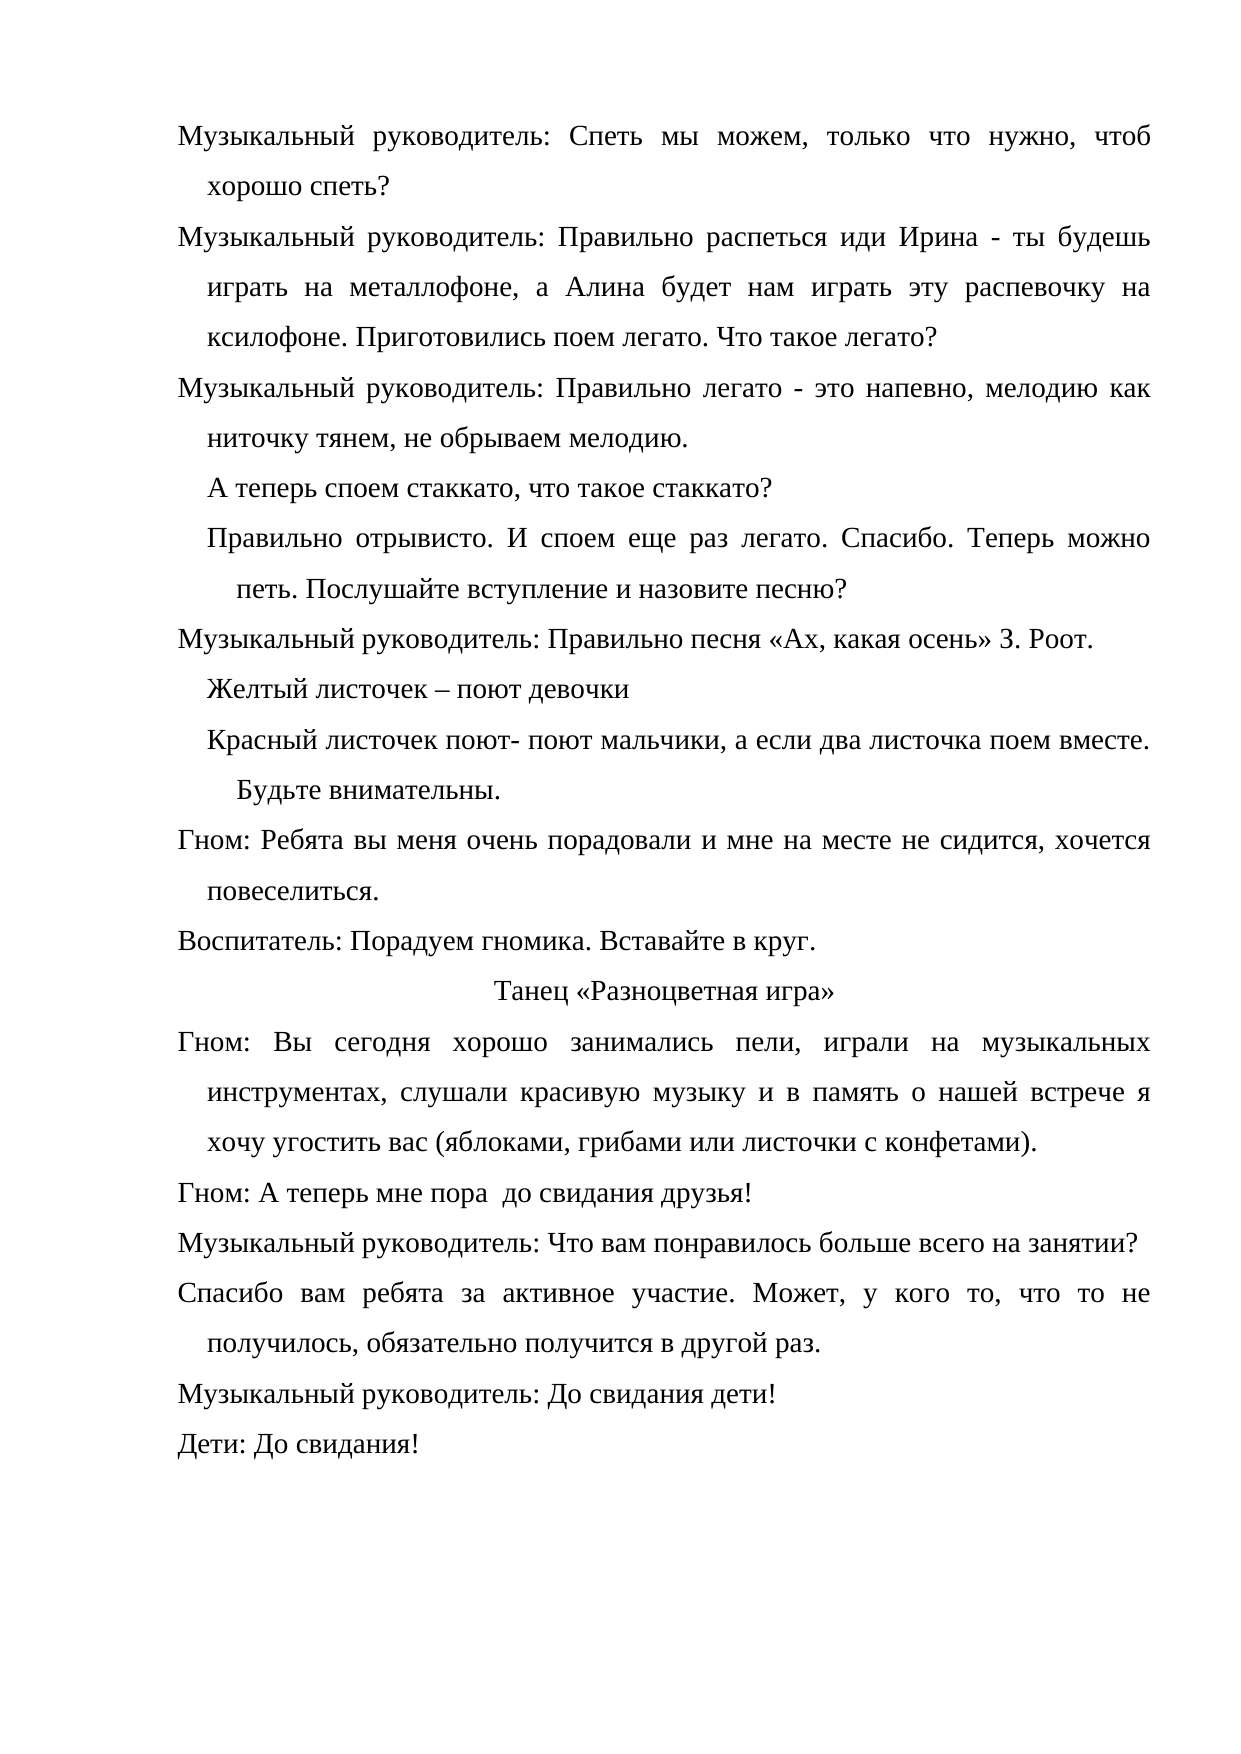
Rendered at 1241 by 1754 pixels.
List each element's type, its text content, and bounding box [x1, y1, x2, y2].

text Спасибо вам ребята за активное участие. Может, у кого то, что то не получилось, обязательно получится в другой раз. [177, 1275, 1152, 1359]
text Музыкальный руководитель: Что вам понравилось больше всего на занятии? [177, 1225, 1152, 1258]
text Музыкальный руководитель: Правильно распеться иди Ирина - ты будешь играть на металлофоне, а Алина будет нам играть эту распевочку на ксилофоне. Приготовились поем легато. Что такое легато? [177, 219, 1152, 353]
text Гном: Ребята вы меня очень порадовали и мне на месте не сидится, хочется повеселиться. [177, 822, 1152, 906]
text А теперь споем стаккато, что такое стаккато? [207, 470, 1152, 504]
text Желтый листочек – поют девочки [207, 672, 1152, 705]
text Музыкальный руководитель: Спеть мы можем, только что нужно, чтоб хорошо спеть? [177, 118, 1152, 202]
text Дети: До свидания! [177, 1426, 1152, 1460]
text Музыкальный руководитель: Правильно песня «Ах, какая осень» З. Роот. [177, 621, 1152, 655]
text Воспитатель: Порадуем гномика. Вставайте в круг. [177, 923, 1152, 957]
text Гном: А теперь мне пора до свидания друзья! [177, 1175, 1152, 1208]
text Красный листочек поют- поют мальчики, а если два листочка поем вместе. Будьте внимательны. [207, 722, 1152, 806]
text Гном: Вы сегодня хорошо занимались пели, играли на музыкальных инструментах, слушали красивую музыку и в память о нашей встрече я хочу угостить вас (яблоками, грибами или листочки с конфетами). [177, 1024, 1152, 1158]
text Правильно отрывисто. И споем еще раз легато. Спасибо. Теперь можно петь. Послушайте вступление и назовите песню? [207, 521, 1152, 604]
text Танец «Разноцветная игра» [177, 973, 1152, 1007]
text Музыкальный руководитель: Правильно легато - это напевно, мелодию как ниточку тянем, не обрываем мелодию. [177, 370, 1152, 453]
text Музыкальный руководитель: До свидания дети! [177, 1376, 1152, 1409]
